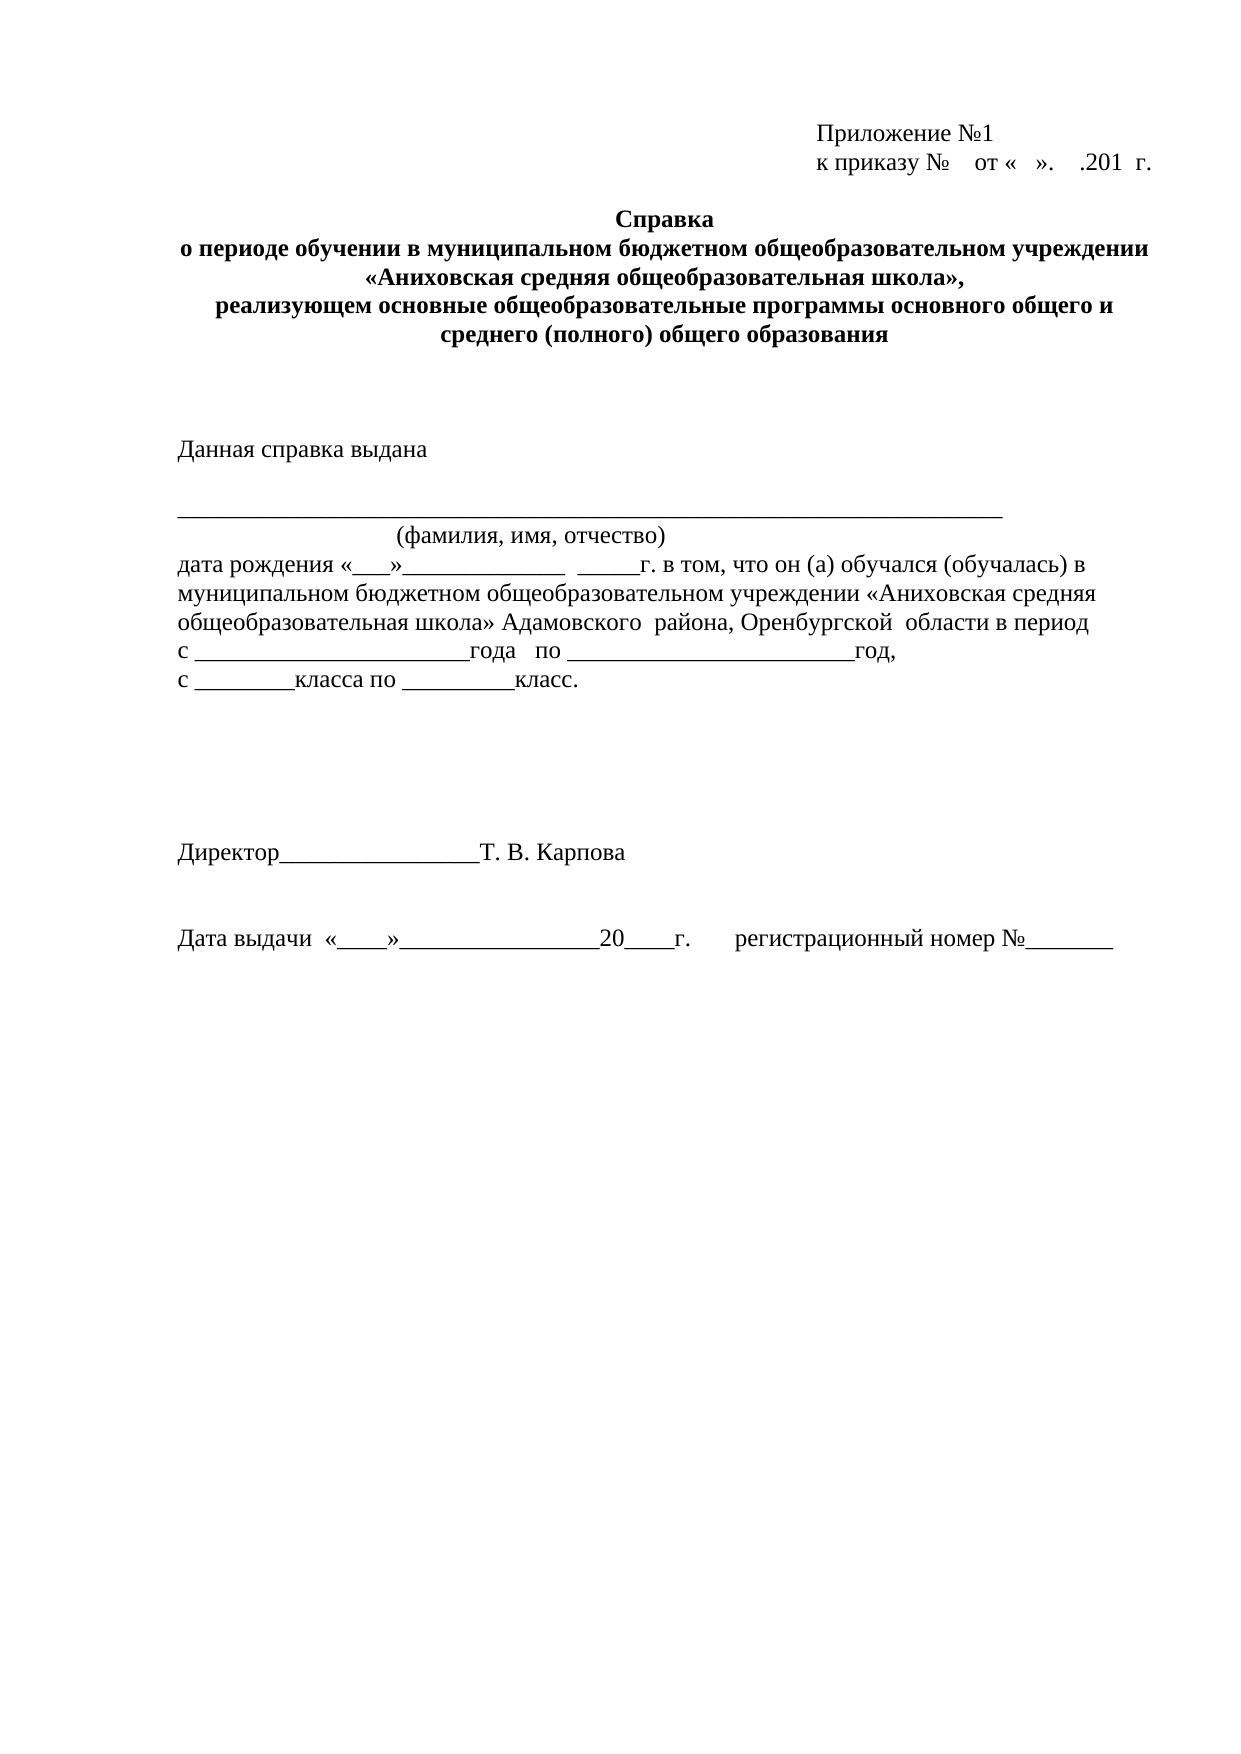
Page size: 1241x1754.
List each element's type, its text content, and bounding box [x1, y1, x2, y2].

text Справка [177, 204, 1152, 233]
text Приложение №1 [177, 118, 1152, 147]
text с ______________________года по _______________________год, [177, 636, 1152, 664]
text Директор________________Т. В. Карпова [177, 837, 1152, 866]
text Данная справка выдана [177, 434, 1152, 463]
text дата рождения «___»_____________ _____г. в том, что он (а) обучался (обучалась) в муниципальном бюджетном общеобразовательном учреждении «Аниховская средняя общеобразовательная школа» Адамовского района, Оренбургской области в период [177, 549, 1152, 636]
text «Аниховская средняя общеобразовательная школа», [177, 262, 1152, 291]
text (фамилия, имя, отчество) [177, 521, 1152, 549]
text с ________класса по _________класс. [177, 664, 1152, 693]
text реализующем основные общеобразовательные программы основного общего и среднего (полного) общего образования [177, 291, 1152, 348]
text Дата выдачи «____»________________20____г. регистрационный номер №_______ [177, 923, 1152, 952]
text к приказу № от « ». .201 г. [177, 147, 1152, 176]
text __________________________________________________________________ [177, 492, 1152, 521]
text о периоде обучении в муниципальном бюджетном общеобразовательном учреждении [177, 233, 1152, 262]
